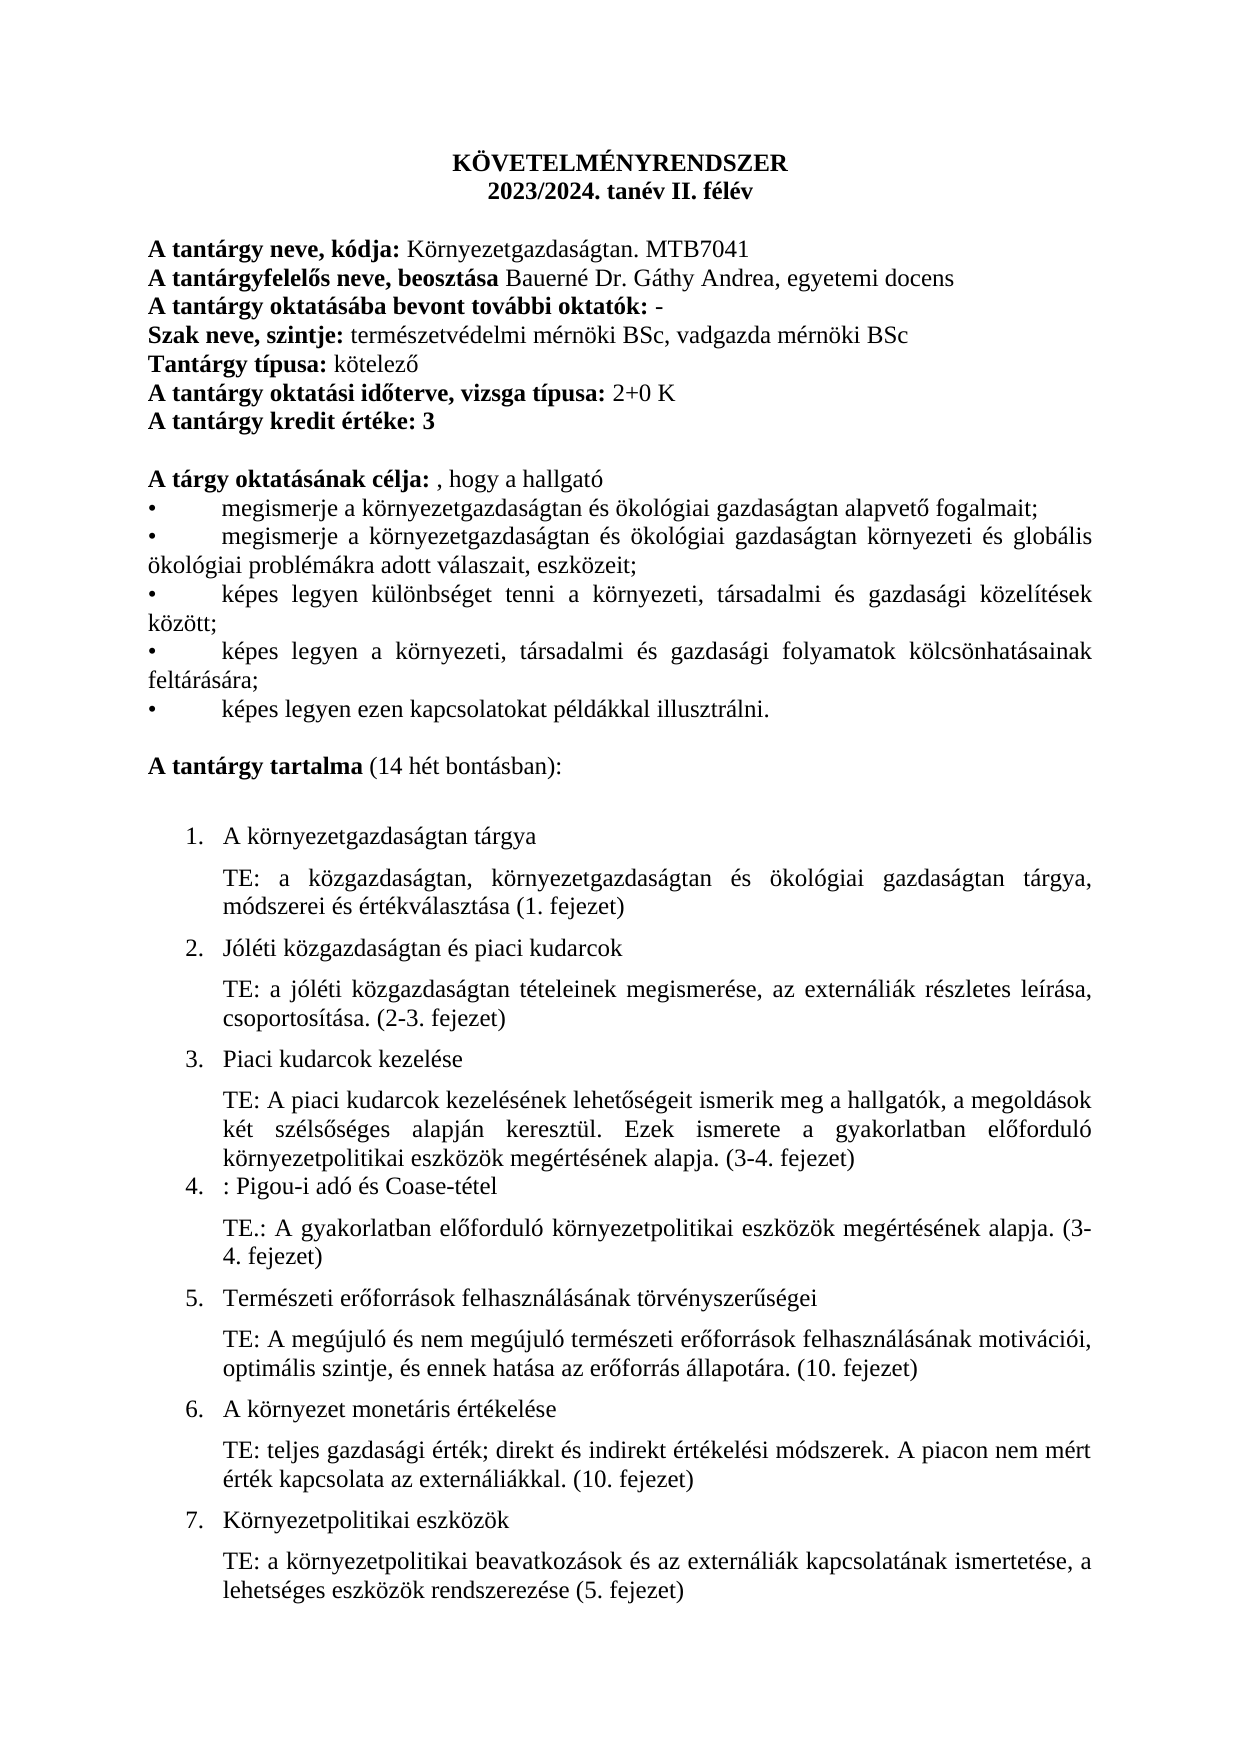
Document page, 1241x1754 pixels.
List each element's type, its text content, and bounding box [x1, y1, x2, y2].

text TE.: A gyakorlatban előforduló környezetpolitikai eszközök megértésének alapja. (3-4. fejezet) [223, 1213, 1093, 1270]
text TE: A megújuló és nem megújuló természeti erőforrások felhasználásának motivációi, optimális szintje, és ennek hatása az erőforrás állapotára. (10. fejezet) [223, 1324, 1093, 1381]
list A környezet monetáris értékelése [185, 1394, 1093, 1423]
text • képes legyen a környezeti, társadalmi és gazdasági folyamatok kölcsönhatásainak feltárására; [148, 636, 1093, 694]
text • képes legyen különbséget tenni a környezeti, társadalmi és gazdasági közelítések között; [148, 579, 1093, 636]
text TE: a környezetpolitikai beavatkozások és az externáliák kapcsolatának ismertetése, a lehetséges eszközök rendszerezése (5. fejezet) [223, 1546, 1093, 1604]
list : Pigou-i adó és Coase-tétel [185, 1171, 1093, 1200]
list Környezetpolitikai eszközök [185, 1505, 1093, 1534]
list A környezetgazdaságtan tárgya [185, 821, 1093, 850]
text • képes legyen ezen kapcsolatokat példákkal illusztrálni. [148, 694, 1093, 723]
text A tantárgy oktatásába bevont további oktatók: - [148, 291, 1093, 320]
text A tárgy oktatásának célja: , hogy a hallgató [148, 464, 1093, 493]
text • megismerje a környezetgazdaságtan és ökológiai gazdaságtan környezeti és globális ökológiai problémákra adott válaszait, eszközeit; [148, 521, 1093, 579]
text A tantárgy oktatási időterve, vizsga típusa: 2+0 K [148, 378, 1093, 406]
text • megismerje a környezetgazdaságtan és ökológiai gazdaságtan alapvető fogalmait; [148, 493, 1093, 521]
text A tantárgy tartalma (14 hét bontásban): [148, 751, 1093, 780]
text TE: a közgazdaságtan, környezetgazdaságtan és ökológiai gazdaságtan tárgya, módszerei és értékválasztása (1. fejezet) [223, 863, 1093, 920]
list Jóléti közgazdaságtan és piaci kudarcok [185, 933, 1093, 961]
list Piaci kudarcok kezelése [185, 1044, 1093, 1073]
text A tantárgyfelelős neve, beosztása Bauerné Dr. Gáthy Andrea, egyetemi docens [148, 263, 1093, 291]
text A tantárgy kredit értéke: 3 [148, 406, 1093, 435]
text KÖVETELMÉNYRENDSZER [148, 148, 1093, 176]
text TE: teljes gazdasági érték; direkt és indirekt értékelési módszerek. A piacon nem mért érték kapcsolata az externáliákkal. (10. fejezet) [223, 1435, 1093, 1493]
text 2023/2024. tanév II. félév [148, 176, 1093, 205]
text A tantárgy neve, kódja: Környezetgazdaságtan. MTB7041 [148, 234, 1093, 263]
text TE: a jóléti közgazdaságtan tételeinek megismerése, az externáliák részletes leírása, csoportosítása. (2-3. fejezet) [223, 974, 1093, 1031]
text Tantárgy típusa: kötelező [148, 349, 1093, 378]
text Szak neve, szintje: természetvédelmi mérnöki BSc, vadgazda mérnöki BSc [148, 320, 1093, 349]
list Természeti erőforrások felhasználásának törvényszerűségei [185, 1283, 1093, 1311]
text TE: A piaci kudarcok kezelésének lehetőségeit ismerik meg a hallgatók, a megoldások két szélsőséges alapján keresztül. Ezek ismerete a gyakorlatban előforduló környezetpolitikai eszközök megértésének alapja. (3-4. fejezet) [223, 1085, 1093, 1171]
